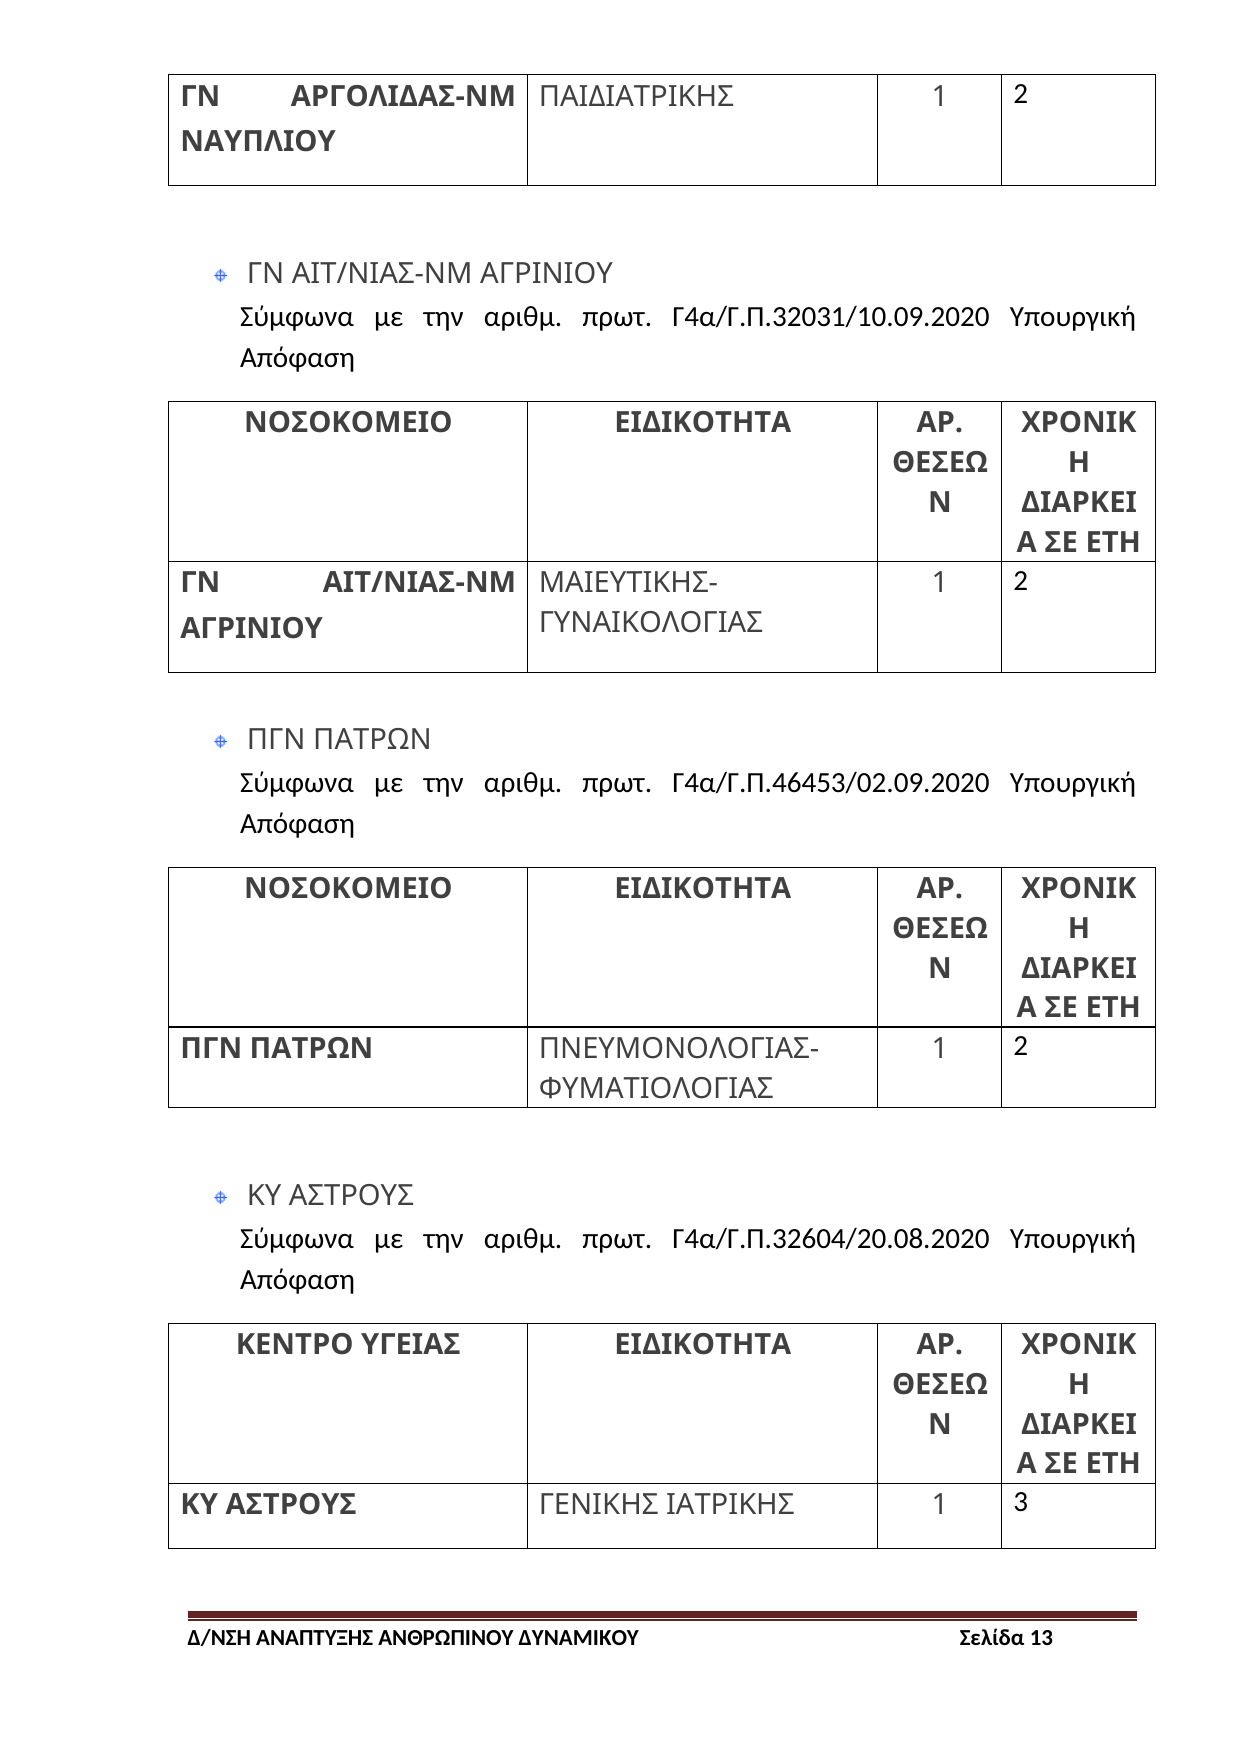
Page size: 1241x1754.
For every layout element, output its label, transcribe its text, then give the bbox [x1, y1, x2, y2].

table_cell 1 [878, 1028, 1001, 1107]
table_cell ΚΥ ΑΣΤΡΟΥΣ [169, 1484, 527, 1548]
table_header ΑΡ. ΘΕΣΕΩΝ [878, 402, 1001, 561]
table_header ΧΡΟΝΙΚΗ ΔΙΑΡΚΕΙΑ ΣΕ ΕΤΗ [1002, 868, 1155, 1026]
table_header ΕΙΔΙΚΟΤΗΤΑ [528, 402, 877, 561]
picture [210, 1188, 227, 1206]
table_cell ΠΑΙΔΙΑΤΡΙΚΗΣ [528, 75, 877, 185]
table_header ΝΟΣΟΚΟΜΕΙΟ [169, 868, 527, 1026]
table_cell ΠΓΝ ΠΑΤΡΩΝ [169, 1028, 527, 1107]
table_cell ΜΑΙΕΥΤΙΚΗΣ-ΓΥΝΑΙΚΟΛΟΓΙΑΣ [528, 562, 877, 672]
table_cell 1 [878, 75, 1001, 185]
table_cell 1 [878, 1484, 1001, 1548]
table_header ΧΡΟΝΙΚΗ ΔΙΑΡΚΕΙΑ ΣΕ ΕΤΗ [1002, 1324, 1155, 1482]
table_cell 3 [1002, 1484, 1155, 1548]
list ΓΝ ΑΙΤ/ΝΙΑΣ-ΝΜ ΑΓΡΙΝΙΟΥ [209, 252, 1137, 292]
table_cell ΓΕΝΙΚΗΣ ΙΑΤΡΙΚΗΣ [528, 1484, 877, 1548]
table_cell 2 [1002, 1028, 1155, 1107]
table_header ΕΙΔΙΚΟΤΗΤΑ [528, 1324, 877, 1482]
list ΠΓΝ ΠΑΤΡΩΝ [209, 718, 1137, 758]
table_header ΕΙΔΙΚΟΤΗΤΑ [528, 868, 877, 1026]
table_cell 1 [878, 562, 1001, 672]
table_header ΧΡΟΝΙΚΗ ΔΙΑΡΚΕΙΑ ΣΕ ΕΤΗ [1002, 402, 1155, 561]
table_header ΑΡ. ΘΕΣΕΩΝ [878, 1324, 1001, 1482]
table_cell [169, 75, 527, 185]
table_header ΑΡ. ΘΕΣΕΩΝ [878, 868, 1001, 1026]
picture [210, 732, 227, 750]
table_cell 2 [1002, 562, 1155, 672]
table_header ΚΕΝΤΡΟ ΥΓΕΙΑΣ [169, 1324, 527, 1482]
list ΚΥ ΑΣΤΡΟΥΣ [209, 1174, 1137, 1214]
table_cell ΠΝΕΥΜΟΝΟΛΟΓΙΑΣ-ΦΥΜΑΤΙΟΛΟΓΙΑΣ [528, 1028, 877, 1107]
list Σύμφωνα με την αριθμ. πρωτ. Γ4α/Γ.Π.46453/02.09.2020 Υπουργική Απόφαση [240, 764, 1137, 840]
list Σύμφωνα με την αριθμ. πρωτ. Γ4α/Γ.Π.32031/10.09.2020 Υπουργική Απόφαση [240, 298, 1137, 374]
table_header ΝΟΣΟΚΟΜΕΙΟ [169, 402, 527, 561]
picture [210, 266, 227, 284]
list Σύμφωνα με την αριθμ. πρωτ. Γ4α/Γ.Π.32604/20.08.2020 Υπουργική Απόφαση [240, 1220, 1137, 1296]
table_cell ΓΝ ΑΙΤ/ΝΙΑΣ-ΝΜ ΑΓΡΙΝΙΟΥ [169, 562, 527, 672]
table_cell 2 [1002, 75, 1155, 185]
